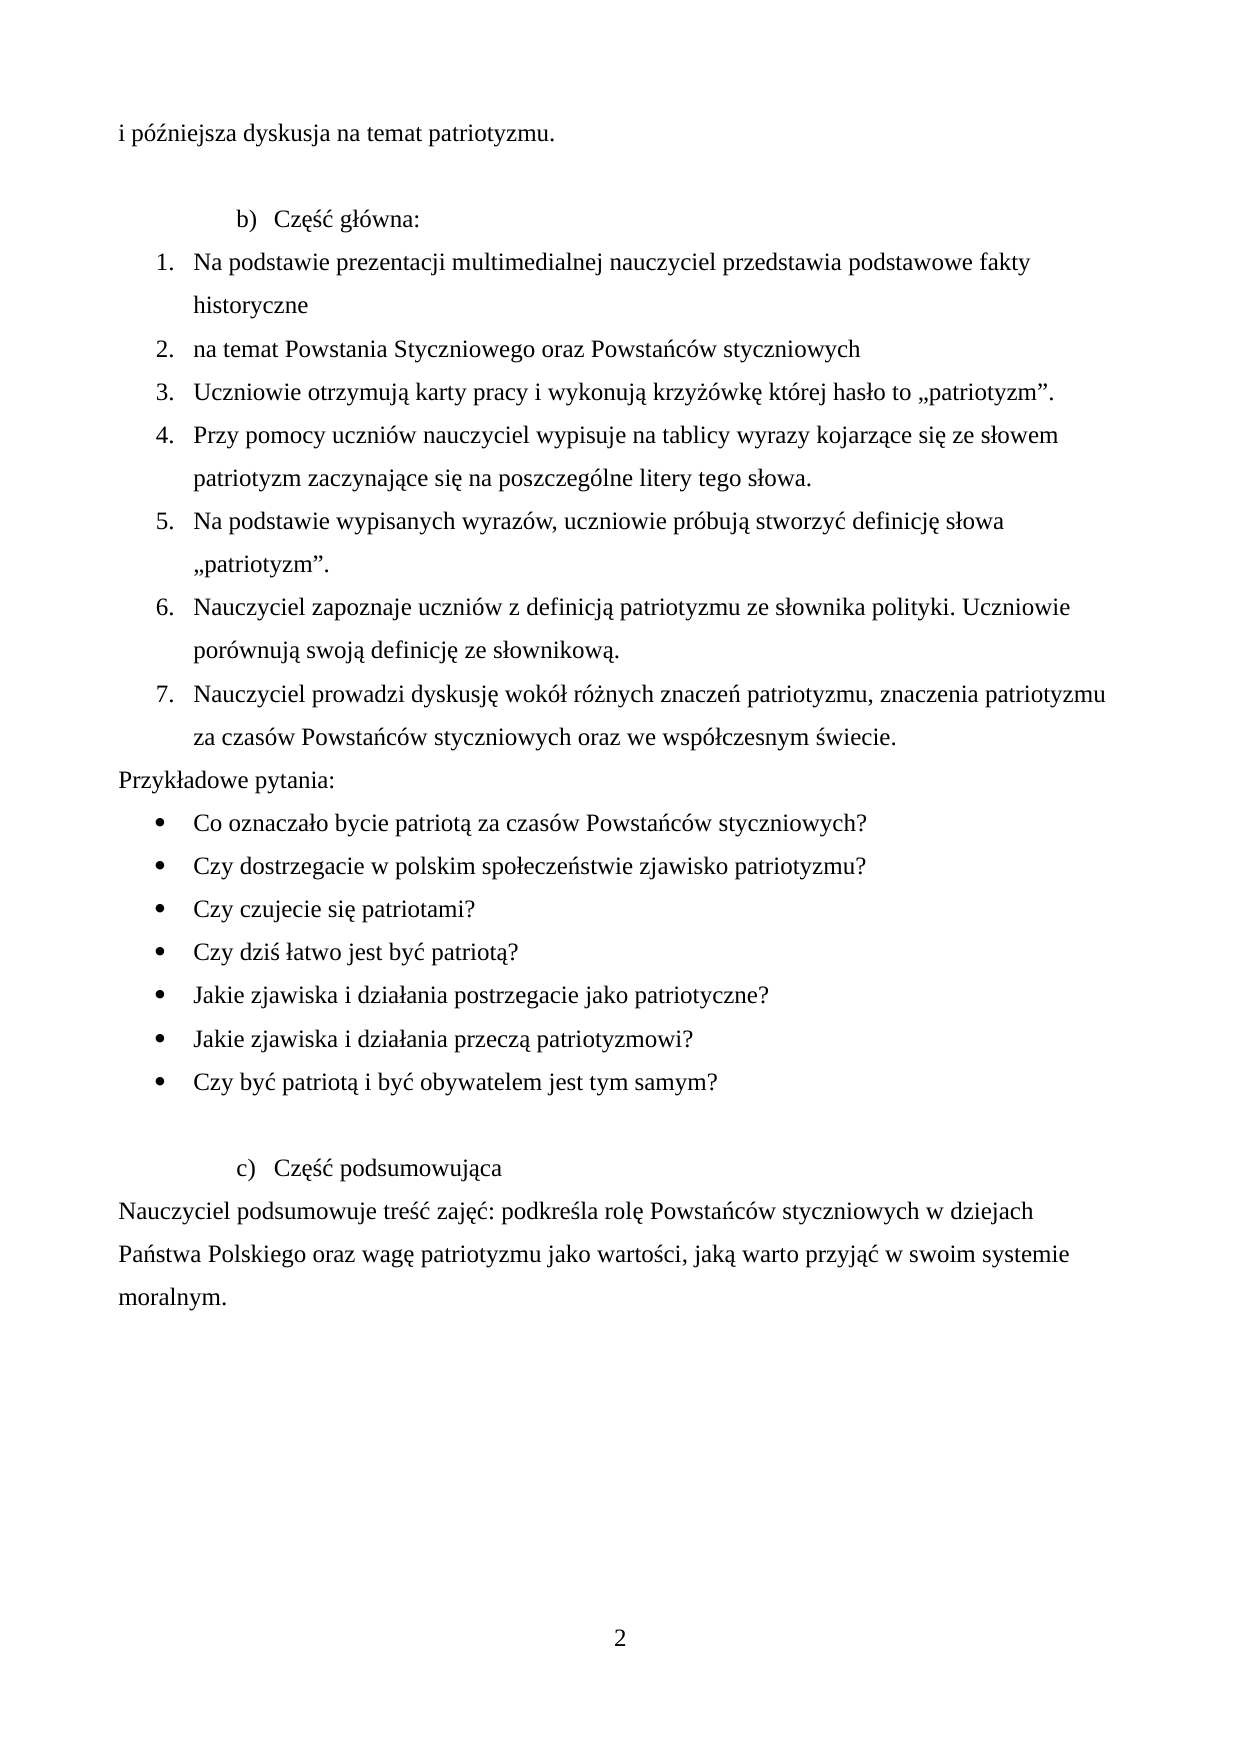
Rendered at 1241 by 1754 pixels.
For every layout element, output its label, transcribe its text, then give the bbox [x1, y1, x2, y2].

list Część podsumowująca [236, 1153, 1122, 1182]
list na temat Powstania Styczniowego oraz Powstańców styczniowych [156, 334, 1122, 362]
list Część główna: [236, 204, 1122, 233]
list Przy pomocy uczniów nauczyciel wypisuje na tablicy wyrazy kojarzące się ze słowem patriotyzm zaczynające się na poszczególne litery tego słowa. [156, 420, 1122, 492]
text Nauczyciel podsumowuje treść zajęć: podkreśla rolę Powstańców styczniowych w dziejach Państwa Polskiego oraz wagę patriotyzmu jako wartości, jaką warto przyjąć w swoim systemie moralnym. [118, 1196, 1122, 1311]
list Czy dostrzegacie w polskim społeczeństwie zjawisko patriotyzmu? [156, 851, 1122, 880]
list Jakie zjawiska i działania postrzegacie jako patriotyczne? [156, 981, 1122, 1009]
list Na podstawie wypisanych wyrazów, uczniowie próbują stworzyć definicję słowa „patriotyzm”. [156, 506, 1122, 578]
text Przykładowe pytania: [118, 765, 1122, 794]
list Jakie zjawiska i działania przeczą patriotyzmowi? [156, 1024, 1122, 1052]
list Czy czujecie się patriotami? [156, 894, 1122, 923]
list Czy dziś łatwo jest być patriotą? [156, 937, 1122, 966]
list Uczniowie otrzymują karty pracy i wykonują krzyżówkę której hasło to „patriotyzm”. [156, 377, 1122, 406]
list Na podstawie prezentacji multimedialnej nauczyciel przedstawia podstawowe fakty historyczne [156, 247, 1122, 319]
list Co oznaczało bycie patriotą za czasów Powstańców styczniowych? [156, 808, 1122, 837]
text i późniejsza dyskusja na temat patriotyzmu. [118, 118, 1122, 147]
list Nauczyciel prowadzi dyskusję wokół różnych znaczeń patriotyzmu, znaczenia patriotyzmu za czasów Powstańców styczniowych oraz we współczesnym świecie. [156, 679, 1122, 751]
list Nauczyciel zapoznaje uczniów z definicją patriotyzmu ze słownika polityki. Uczniowie porównują swoją definicję ze słownikową. [156, 592, 1122, 664]
list Czy być patriotą i być obywatelem jest tym samym? [156, 1067, 1122, 1096]
